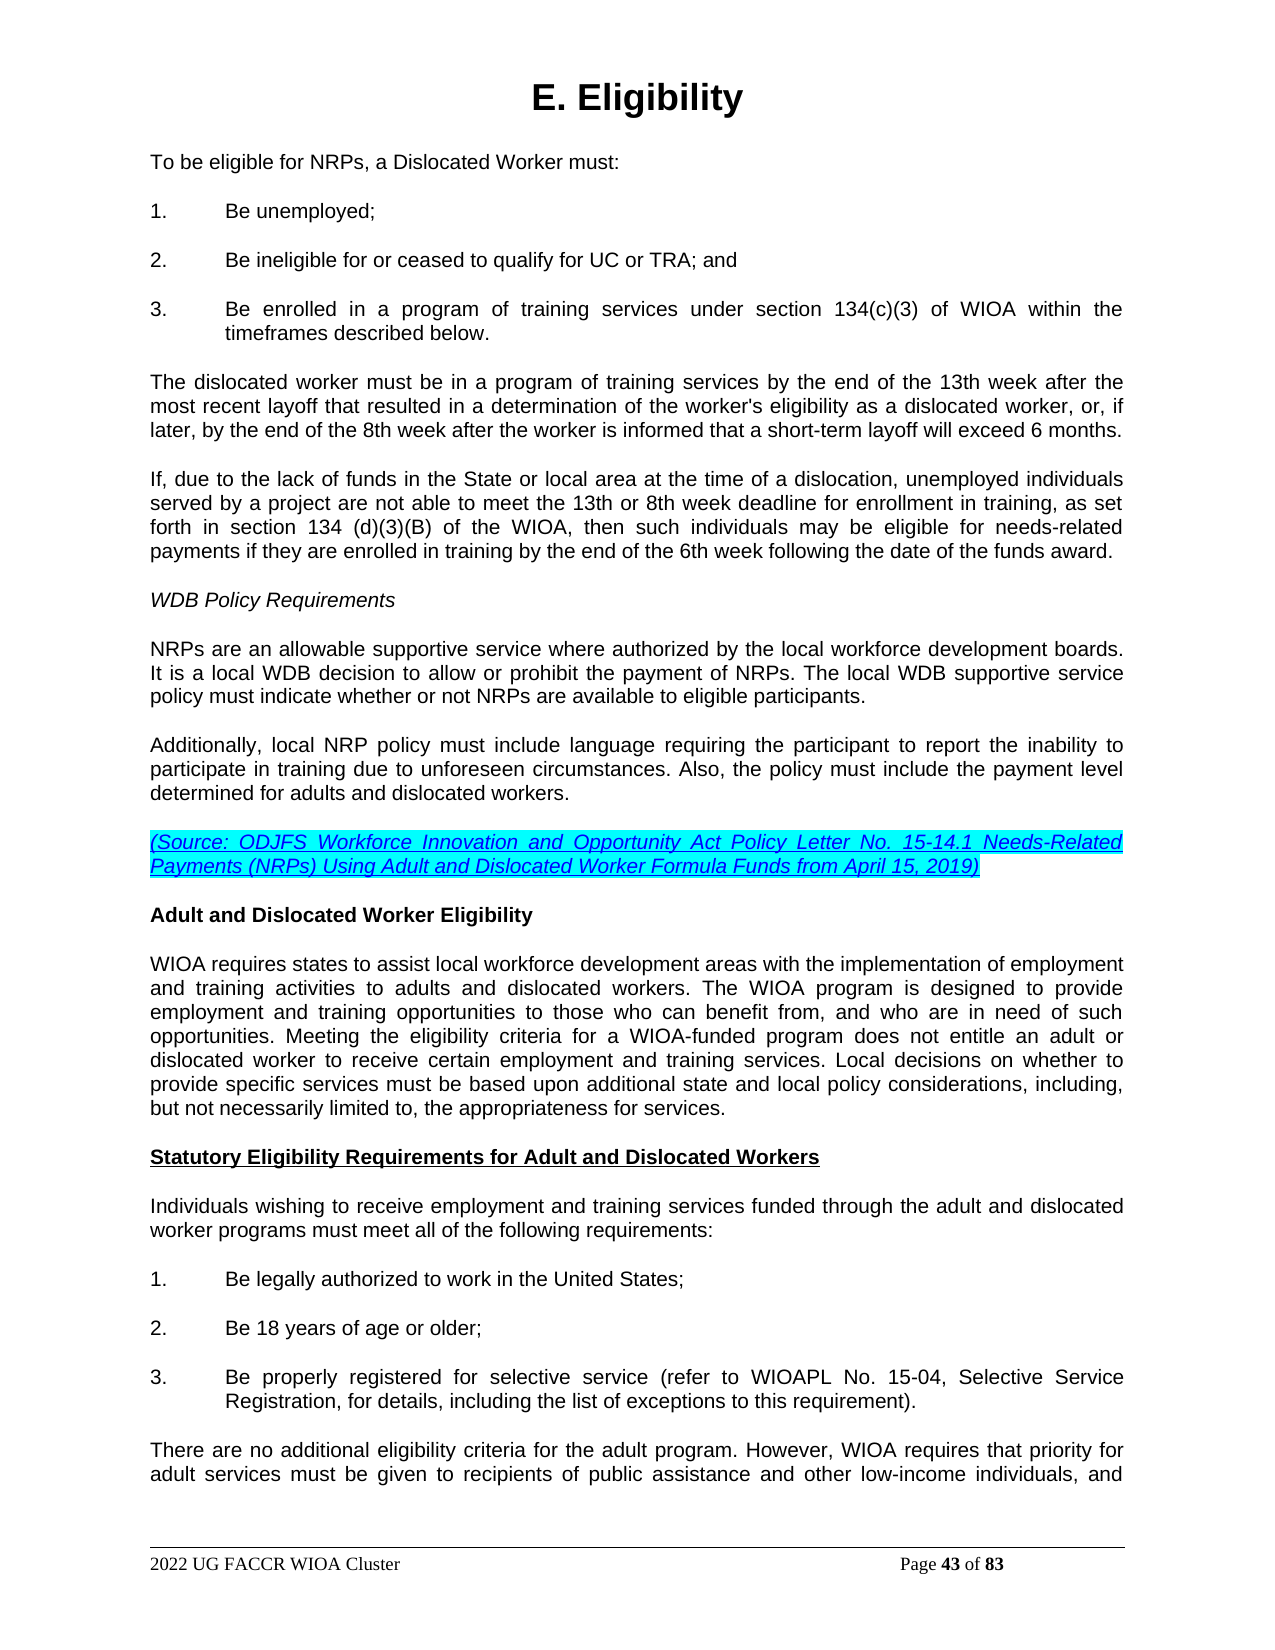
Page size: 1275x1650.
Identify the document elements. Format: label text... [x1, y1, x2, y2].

text 2. Be ineligible for or ceased to qualify for UC or TRA; and [150, 248, 1125, 272]
text NRPs are an allowable supportive service where authorized by the local workforce development boards. It is a local WDB decision to allow or prohibit the payment of NRPs. The local WDB supportive service policy must indicate whether or not NRPs are available to eligible participants. [150, 636, 1125, 708]
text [150, 1437, 1125, 1485]
text Individuals wishing to receive employment and training services funded through the adult and dislocated worker programs must meet all of the following requirements: [150, 1194, 1125, 1242]
text WIOA requires states to assist local workforce development areas with the implementation of employment and training activities to adults and dislocated workers. The WIOA program is designed to provide employment and training opportunities to those who can benefit from, and who are in need of such opportunities. Meeting the eligibility criteria for a WIOA-funded program does not entitle an adult or dislocated worker to receive certain employment and training services. Local decisions on whether to provide specific services must be based upon additional state and local policy considerations, including, but not necessarily limited to, the appropriateness for services. [150, 952, 1125, 1120]
text 1. Be legally authorized to work in the United States; [150, 1267, 1125, 1291]
text If, due to the lack of funds in the State or local area at the time of a dislocation, unemployed individuals served by a project are not able to meet the 13th or 8th week deadline for enrollment in training, as set forth in section 134 (d)(3)(B) of the WIOA, then such individuals may be eligible for needs-related payments if they are enrolled in training by the end of the 6th week following the date of the funds award. [150, 467, 1125, 562]
text Adult and Dislocated Worker Eligibility [150, 903, 1125, 927]
text 3. Be enrolled in a program of training services under section 134(c)(3) of WIOA within the timeframes described below. [150, 297, 1125, 345]
text Statutory Eligibility Requirements for Adult and Dislocated Workers [150, 1145, 1125, 1169]
text 1. Be unemployed; [150, 199, 1125, 223]
text To be eligible for NRPs, a Dislocated Worker must: [150, 150, 1125, 174]
text The dislocated worker must be in a program of training services by the end of the 13th week after the most recent layoff that resulted in a determination of the worker's eligibility as a dislocated worker, or, if later, by the end of the 8th week after the worker is informed that a short-term layoff will exceed 6 months. [150, 370, 1125, 442]
text 2. Be 18 years of age or older; [150, 1316, 1125, 1339]
text WDB Policy Requirements [150, 587, 1125, 611]
text Additionally, local NRP policy must include language requiring the participant to report the inability to participate in training due to unforeseen circumstances. Also, the policy must include the payment level determined for adults and dislocated workers. [150, 733, 1125, 805]
text 3. Be properly registered for selective service (refer to WIOAPL No. 15-04, Selective Service Registration, for details, including the list of exceptions to this requirement). [150, 1364, 1125, 1412]
